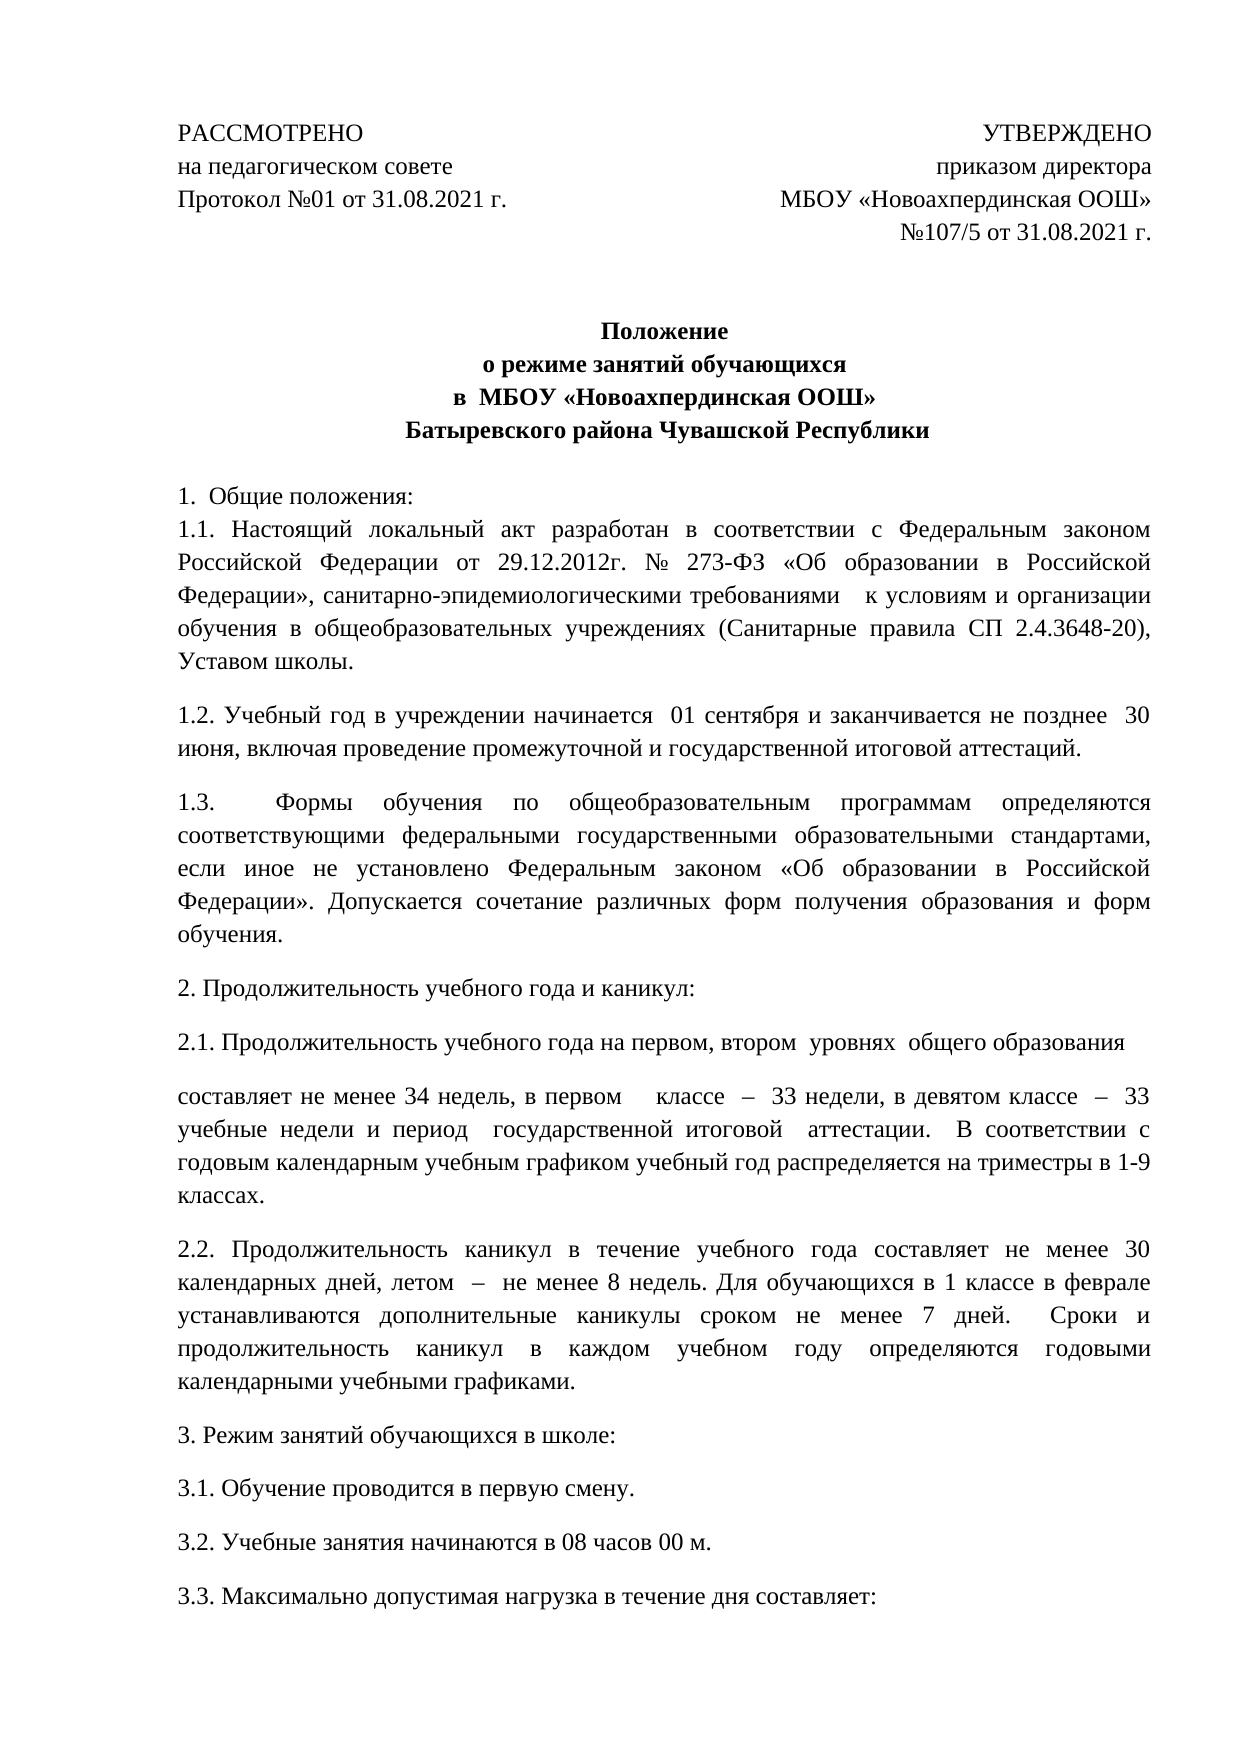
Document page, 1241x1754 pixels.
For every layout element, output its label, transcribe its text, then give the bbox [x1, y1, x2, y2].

text 2. Продолжительность учебного года и каникул: [177, 973, 1152, 1002]
text 1. Общие положения: [177, 481, 1152, 510]
text Батыревского района Чувашской Республики [177, 415, 1152, 444]
text 3.3. Максимально допустимая нагрузка в течение дня составляет: [177, 1581, 1152, 1610]
text 3. Режим занятий обучающихся в школе: [177, 1420, 1152, 1448]
text составляет не менее 34 недель, в первом классе – 33 недели, в девятом классе – 33 учебные недели и период государственной итоговой аттестации. В соответствии с годовым календарным учебным графиком учебный год распределяется на триместры в 1-9 классах. [177, 1081, 1152, 1209]
text 2.2. Продолжительность каникул в течение учебного года составляет не менее 30 календарных дней, летом – не менее 8 недель. Для обучающихся в 1 классе в феврале устанавливаются дополнительные каникулы сроком не менее 7 дней. Сроки и продолжительность каникул в каждом учебном году определяются годовыми календарными учебными графиками. [177, 1234, 1152, 1394]
text Положение [177, 316, 1152, 345]
text в МБОУ «Новоахпердинская ООШ» [177, 382, 1152, 411]
text 3.1. Обучение проводится в первую смену. [177, 1473, 1152, 1502]
text о режиме занятий обучающихся [177, 349, 1152, 378]
text 1.1. Настоящий локальный акт разработан в соответствии с Федеральным законом Российской Федерации от 29.12.2012г. № 273-ФЗ «Об образовании в Российской Федерации», санитарно-эпидемиологическими требованиями к условиям и организации обучения в общеобразовательных учреждениях (Санитарные правила СП 2.4.3648-20), Уставом школы. [177, 514, 1152, 675]
text 1.2. Учебный год в учреждении начинается 01 сентября и заканчивается не позднее 30 июня, включая проведение промежуточной и государственной итоговой аттестаций. [177, 700, 1152, 762]
text 3.2. Учебные занятия начинаются в 08 часов 00 м. [177, 1527, 1152, 1556]
table_header РАССМОТРЕНО на педагогическом совете Протокол №01 от 31.08.2021 г. [166, 118, 633, 316]
text 1.3. Формы обучения по общеобразовательным программам определяются соответствующими федеральными государственными образовательными стандартами, если иное не установлено Федеральным законом «Об образовании в Российской Федерации». Допускается сочетание различных форм получения образования и форм обучения. [177, 787, 1152, 948]
table_header УТВЕРЖДЕНО приказом директора МБОУ «Новоахпердинская ООШ» №107/5 от 31.08.2021 г. [633, 118, 1163, 316]
text 2.1. Продолжительность учебного года на первом, втором уровнях общего образования [177, 1027, 1152, 1056]
